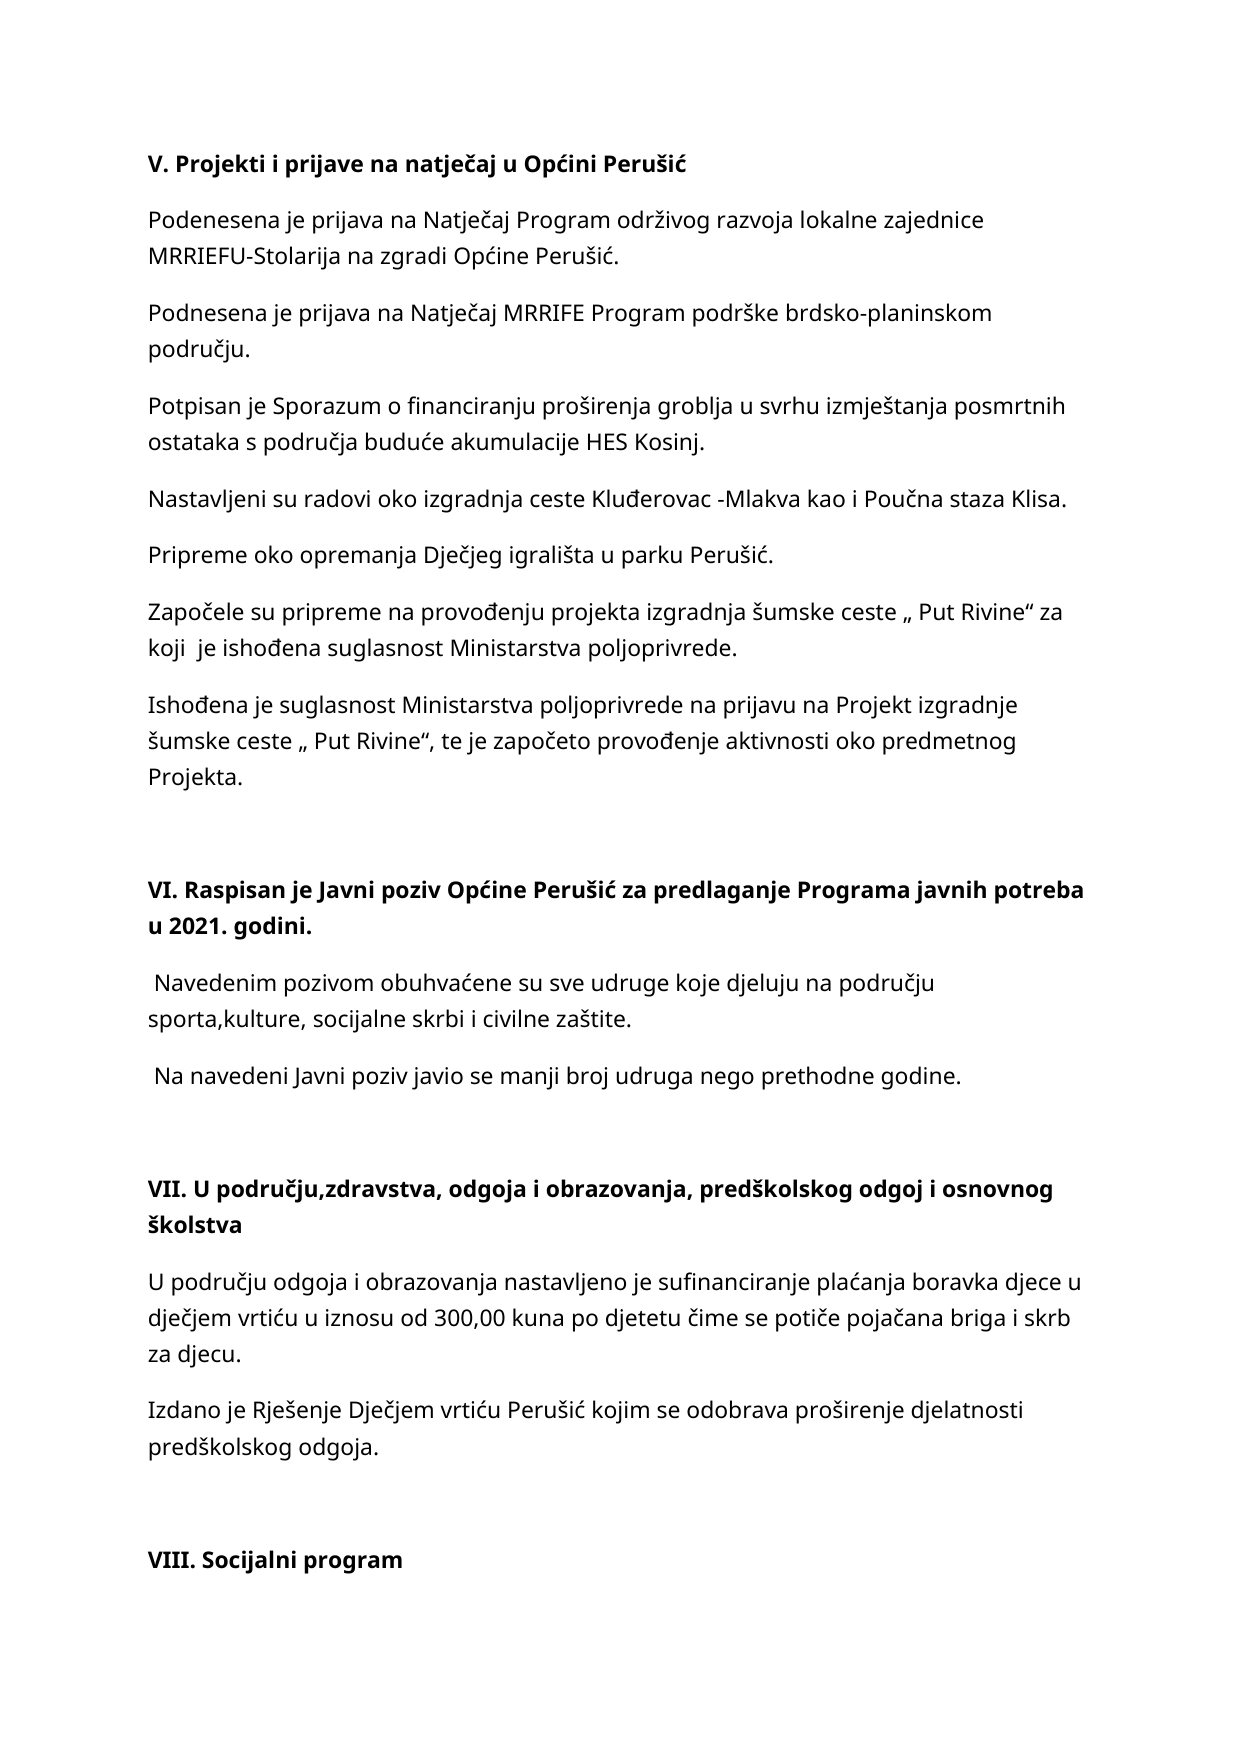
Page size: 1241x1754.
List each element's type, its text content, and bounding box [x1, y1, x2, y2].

text Izdano je Rješenje Dječjem vrtiću Perušić kojim se odobrava proširenje djelatnosti predškolskog odgoja. [148, 1394, 1093, 1462]
text Pripreme oko opremanja Dječjeg igrališta u parku Perušić. [148, 539, 1093, 571]
text V. Projekti i prijave na natječaj u Općini Perušić [148, 148, 1093, 179]
text VII. U području,zdravstva, odgoja i obrazovanja, predškolskog odgoj i osnovnog školstva [148, 1173, 1093, 1240]
text VI. Raspisan je Javni poziv Općine Perušić za predlaganje Programa javnih potreba u 2021. godini. [148, 874, 1093, 941]
text Započele su pripreme na provođenju projekta izgradnja šumske ceste „ Put Rivine“ za koji je ishođena suglasnost Ministarstva poljoprivrede. [148, 596, 1093, 663]
text Podenesena je prijava na Natječaj Program održivog razvoja lokalne zajednice MRRIEFU-Stolarija na zgradi Općine Perušić. [148, 204, 1093, 272]
text Nastavljeni su radovi oko izgradnja ceste Kluđerovac -Mlakva kao i Poučna staza Klisa. [148, 482, 1093, 514]
text Potpisan je Sporazum o financiranju proširenja groblja u svrhu izmještanja posmrtnih ostataka s područja buduće akumulacije HES Kosinj. [148, 390, 1093, 457]
text Na navedeni Javni poziv javio se manji broj udruga nego prethodne godine. [148, 1059, 1093, 1091]
text Podnesena je prijava na Natječaj MRRIFE Program podrške brdsko-planinskom području. [148, 297, 1093, 364]
text Ishođena je suglasnost Ministarstva poljoprivrede na prijavu na Projekt izgradnje šumske ceste „ Put Rivine“, te je započeto provođenje aktivnosti oko predmetnog Projekta. [148, 689, 1093, 792]
text Navedenim pozivom obuhvaćene su sve udruge koje djeluju na području sporta,kulture, socijalne skrbi i civilne zaštite. [148, 967, 1093, 1034]
text U području odgoja i obrazovanja nastavljeno je sufinanciranje plaćanja boravka djece u dječjem vrtiću u iznosu od 300,00 kuna po djetetu čime se potiče pojačana briga i skrb za djecu. [148, 1266, 1093, 1369]
text VIII. Socijalni program [148, 1544, 1093, 1575]
